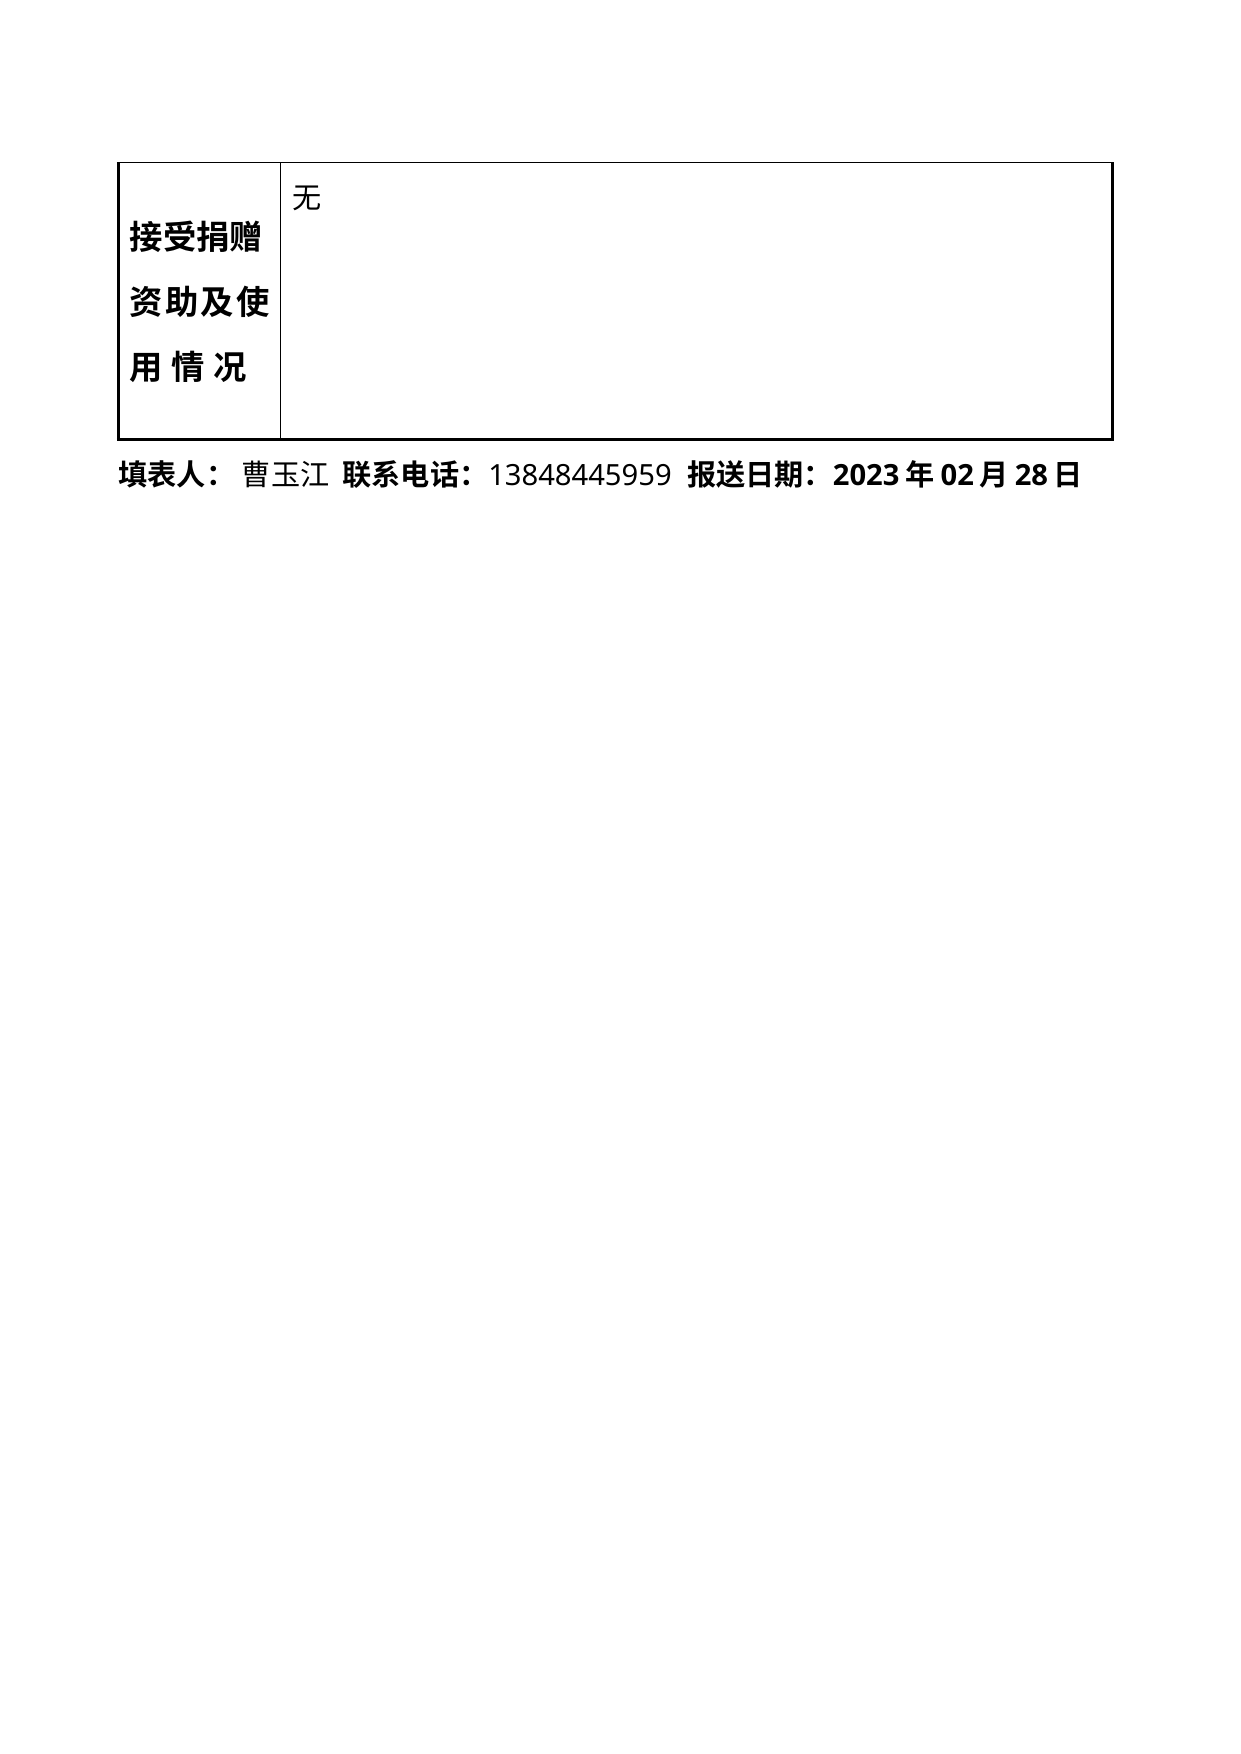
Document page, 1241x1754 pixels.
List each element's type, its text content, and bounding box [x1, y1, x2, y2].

text 填表人： 曹玉江 联系电话：13848445959 报送日期：2023年02月28日 [118, 441, 1122, 506]
table_cell 接受捐赠 资助及使用 情 况 [120, 163, 280, 437]
table_cell 无 [281, 163, 1111, 437]
